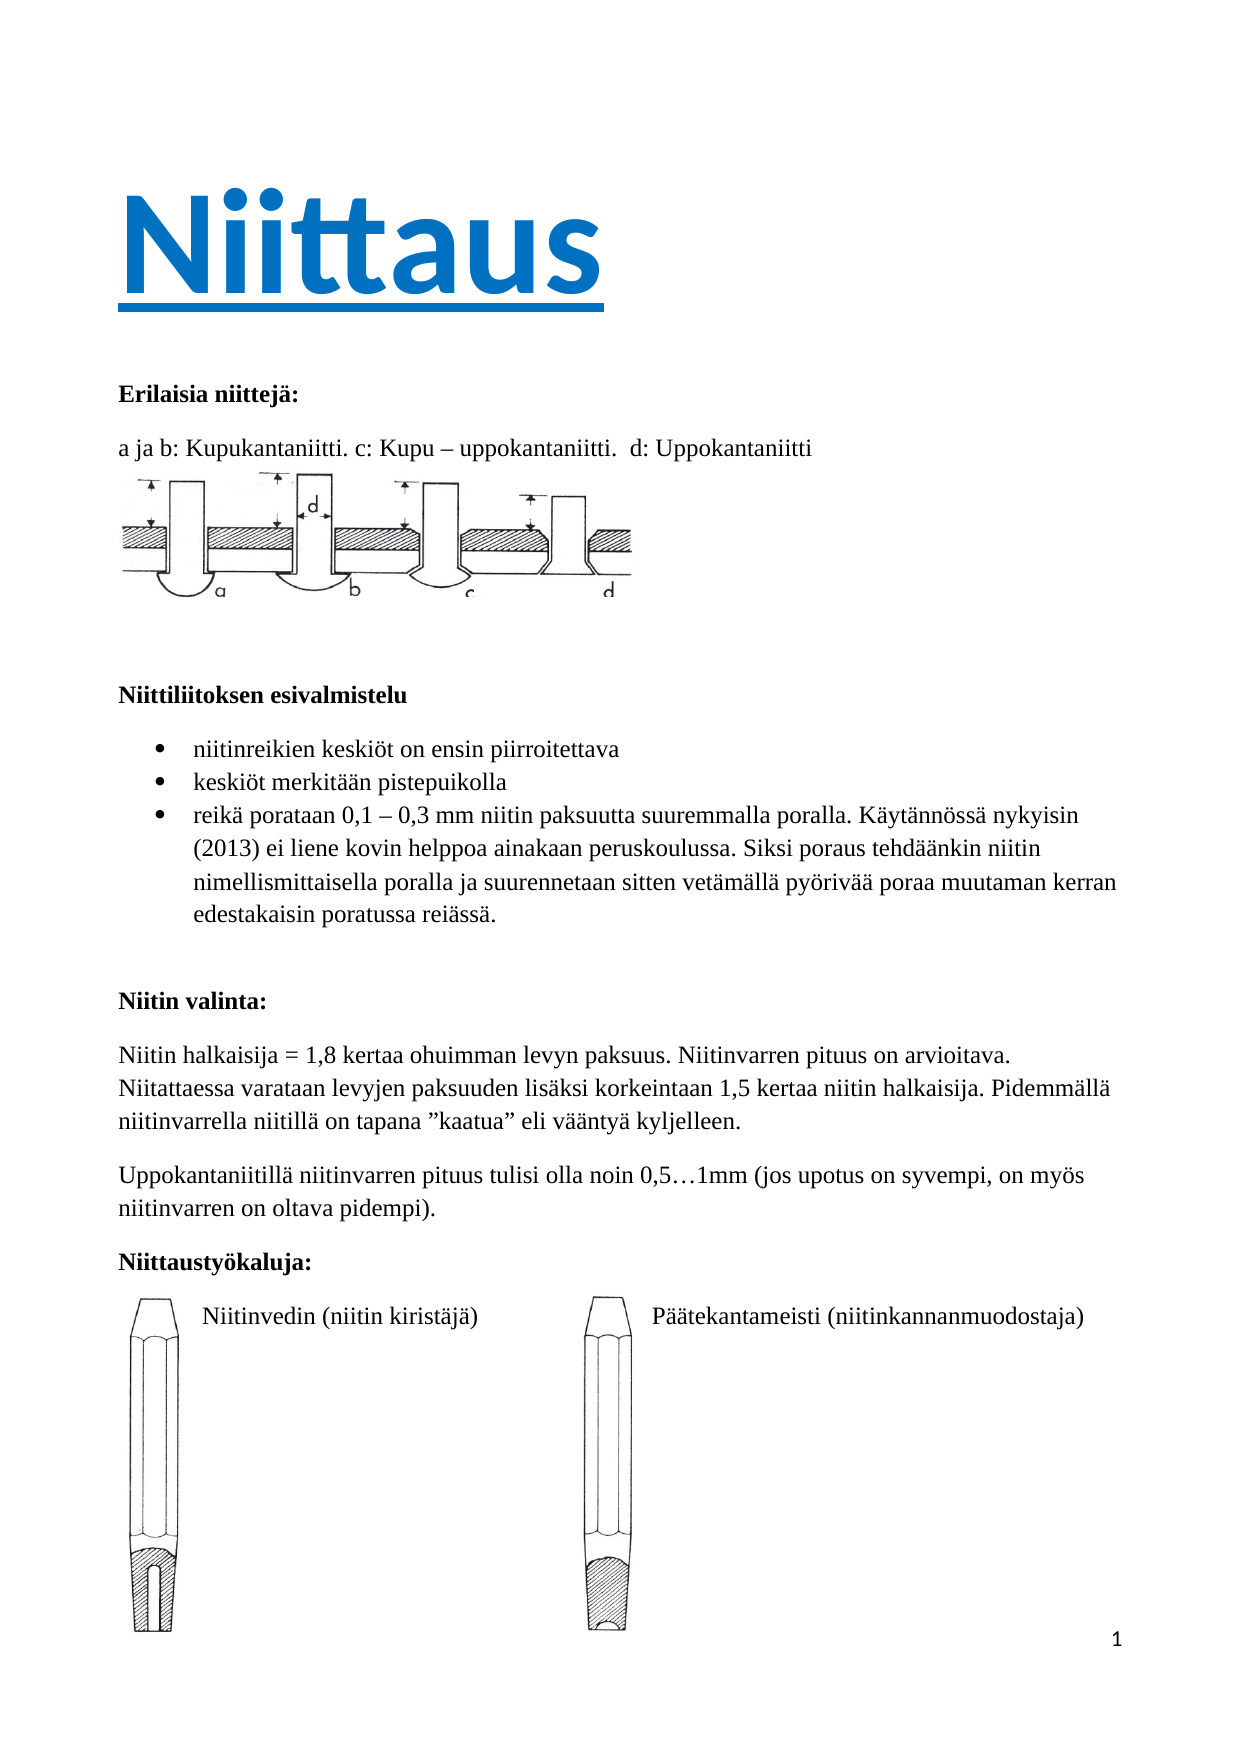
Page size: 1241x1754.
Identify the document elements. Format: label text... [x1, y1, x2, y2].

text Niitin halkaisija = 1,8 kertaa ohuimman levyn paksuus. Niitinvarren pituus on arvioitava. Niitattaessa varataan levyjen paksuuden lisäksi korkeintaan 1,5 kertaa niitin halkaisija. Pidemmällä niitinvarrella niitillä on tapana ”kaatua” eli vääntyä kyljelleen. [118, 1040, 1122, 1135]
text Uppokantaniitillä niitinvarren pituus tulisi olla noin 0,5…1mm (jos upotus on syvempi, on myös niitinvarren on oltava pidempi). [118, 1160, 1122, 1222]
text Niitinvedin (niitin kiristäjä) Päätekantameisti (niitinkannanmuodostaja) [633, 1301, 1122, 1330]
list keskiöt merkitään pistepuikolla [156, 767, 1122, 796]
picture [118, 465, 648, 597]
list niitinreikien keskiöt on ensin piirroitettava [156, 734, 1122, 763]
text Erilaisia niittejä: [118, 379, 1122, 408]
text Niitin valinta: [118, 986, 1122, 1015]
picture [120, 1291, 183, 1633]
list reikä porataan 0,1 – 0,3 mm niitin paksuutta suuremmalla poralla. Käytännössä nykyisin (2013) ei liene kovin helppoa ainakaan peruskoulussa. Siksi poraus tehdäänkin niitin nimellismittaisella poralla ja suurennetaan sitten vetämällä pyörivää poraa muutaman kerran edestakaisin poratussa reiässä. [156, 801, 1122, 928]
picture [579, 1287, 633, 1629]
text Niittaus [118, 148, 1122, 331]
text Niitinvedin (niitin kiristäjä) Päätekantameisti (niitinkannanmuodostaja) [183, 1301, 579, 1330]
text Niittaustyökaluja: [118, 1247, 1122, 1276]
text Niittiliitoksen esivalmistelu [118, 681, 1122, 709]
